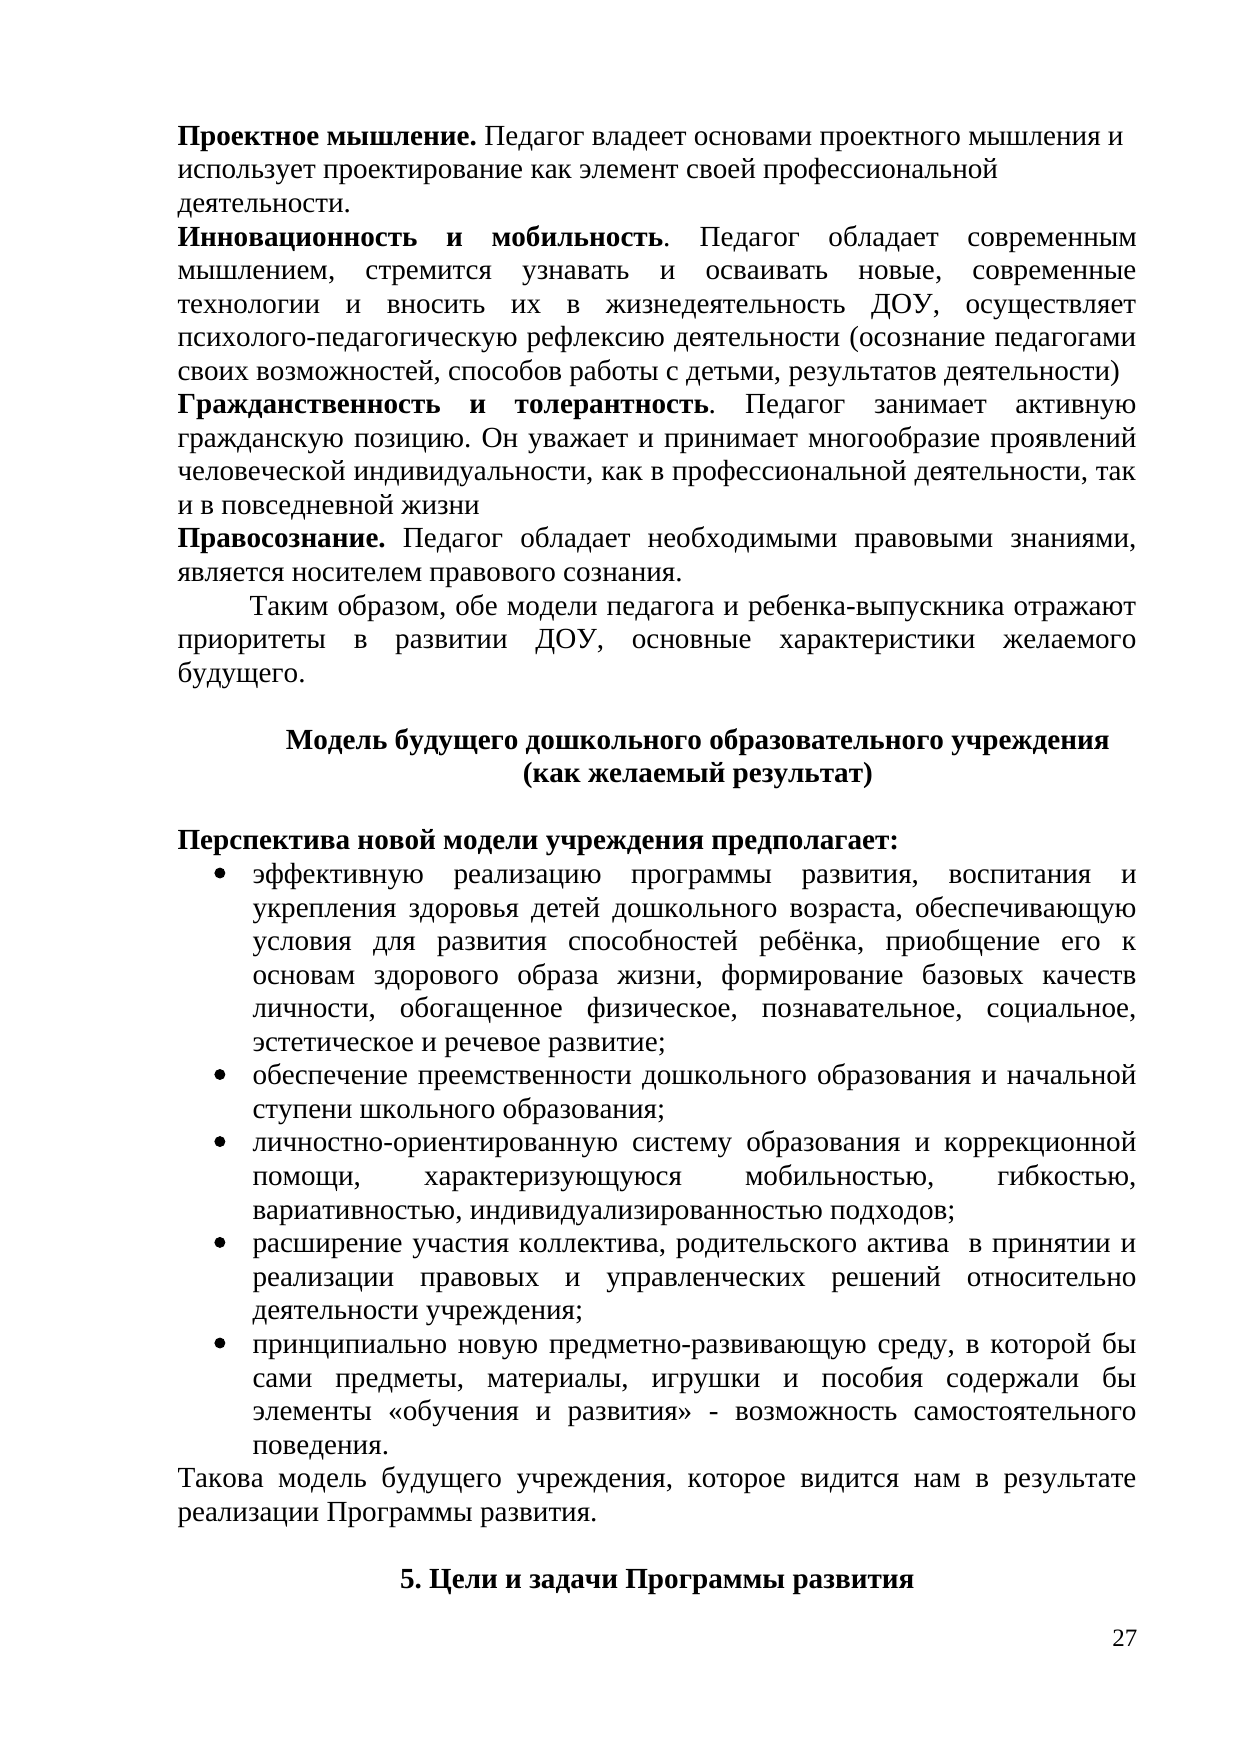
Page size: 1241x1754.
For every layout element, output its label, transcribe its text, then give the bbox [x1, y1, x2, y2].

text (как желаемый результат) [177, 755, 1137, 789]
text Инновационность и мобильность. Педагог обладает современным мышлением, стремится узнавать и осваивать новые, современные технологии и вносить их в жизнедеятельность ДОУ, осуществляет психолого-педагогическую рефлексию деятельности (осознание педагогами своих возможностей, способов работы с детьми, результатов деятельности) [177, 219, 1137, 386]
text Гражданственность и толерантность. Педагог занимает активную гражданскую позицию. Он уважает и принимает многообразие проявлений человеческой индивидуальности, как в профессиональной деятельности, так и в повседневной жизни [177, 386, 1137, 521]
text Перспектива новой модели учреждения предполагает: [177, 822, 1137, 856]
list эффективную реализацию программы развития, воспитания и укрепления здоровья детей дошкольного возраста, обеспечивающую условия для развития способностей ребёнка, приобщение его к основам здорового образа жизни, формирование базовых качеств личности, обогащенное физическое, познавательное, социальное, эстетическое и речевое развитие; [215, 856, 1137, 1057]
text Такова модель будущего учреждения, которое видится нам в результате реализации Программы развития. [177, 1460, 1137, 1527]
text 5. Цели и задачи Программы развития [177, 1561, 1137, 1594]
list расширение участия коллектива, родительского актива в принятии и реализации правовых и управленческих решений относительно деятельности учреждения; [215, 1225, 1137, 1326]
text Проектное мышление. Педагог владеет основами проектного мышления и использует проектирование как элемент своей профессиональной деятельности. [177, 118, 1137, 219]
list личностно-ориентированную систему образования и коррекционной помощи, характеризующуюся мобильностью, гибкостью, вариативностью, индивидуализированностью подходов; [215, 1124, 1137, 1225]
text Модель будущего дошкольного образовательного учреждения [177, 722, 1137, 755]
text Таким образом, обе модели педагога и ребенка-выпускника отражают приоритеты в развитии ДОУ, основные характеристики желаемого будущего. [177, 588, 1137, 688]
list обеспечение преемственности дошкольного образования и начальной ступени школьного образования; [215, 1057, 1137, 1124]
list принципиально новую предметно-развивающую среду, в которой бы сами предметы, материалы, игрушки и пособия содержали бы элементы «обучения и развития» - возможность самостоятельного поведения. [215, 1326, 1137, 1460]
text Правосознание. Педагог обладает необходимыми правовыми знаниями, является носителем правового сознания. [177, 521, 1137, 588]
